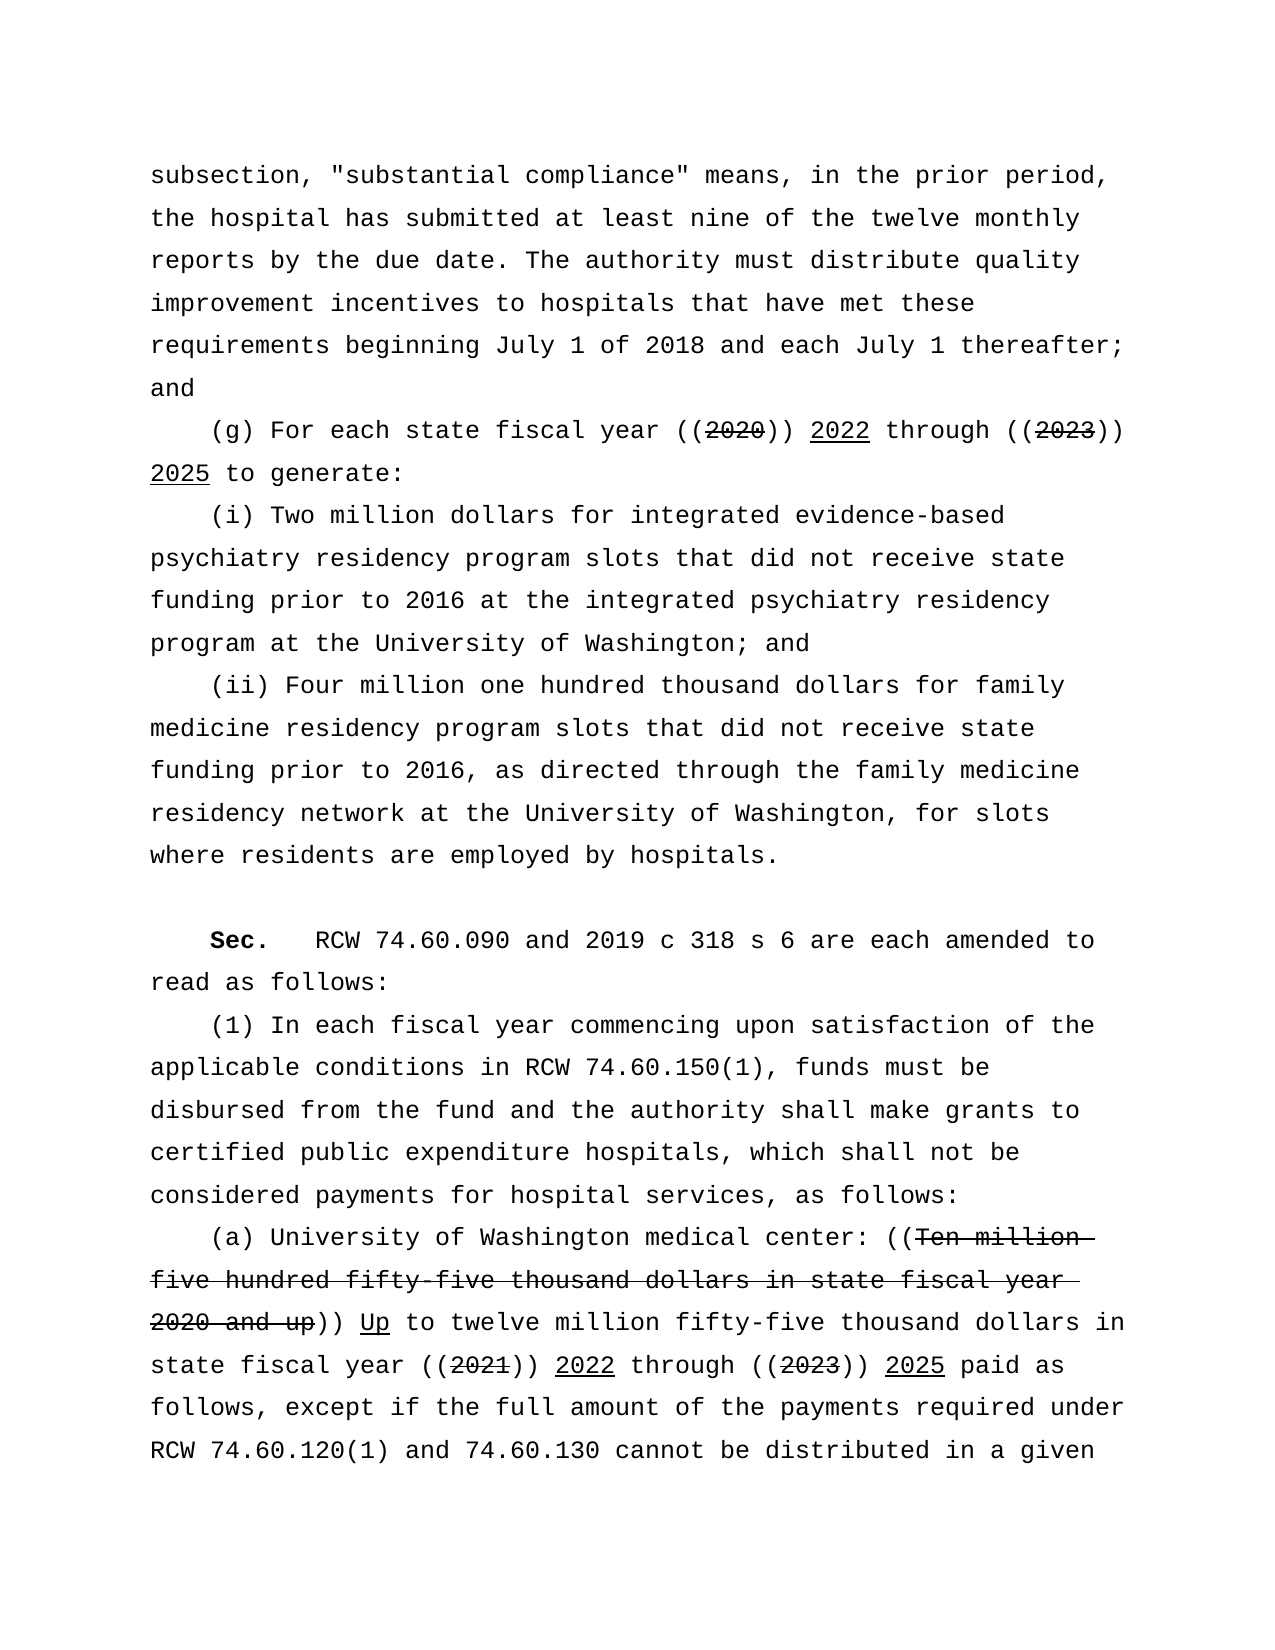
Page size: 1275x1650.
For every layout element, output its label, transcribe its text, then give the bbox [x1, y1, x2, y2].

text (i) Two million dollars for integrated evidence-based psychiatry residency program slots that did not receive state funding prior to 2016 at the integrated psychiatry residency program at the University of Washington; and [150, 490, 1125, 660]
text Sec. RCW 74.60.090 and 2019 c 318 s 6 are each amended to read as follows: [150, 914, 1125, 999]
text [150, 1212, 1125, 1467]
text (1) In each fiscal year commencing upon satisfaction of the applicable conditions in RCW 74.60.150(1), funds must be disbursed from the fund and the authority shall make grants to certified public expenditure hospitals, which shall not be considered payments for hospital services, as follows: [150, 999, 1125, 1212]
text (ii) Four million one hundred thousand dollars for family medicine residency program slots that did not receive state funding prior to 2016, as directed through the family medicine residency network at the University of Washington, for slots where residents are employed by hospitals. [150, 660, 1125, 872]
text (g) For each state fiscal year ((2020)) 2022 through ((2023)) 2025 to generate: [150, 405, 1125, 490]
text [150, 150, 1125, 405]
